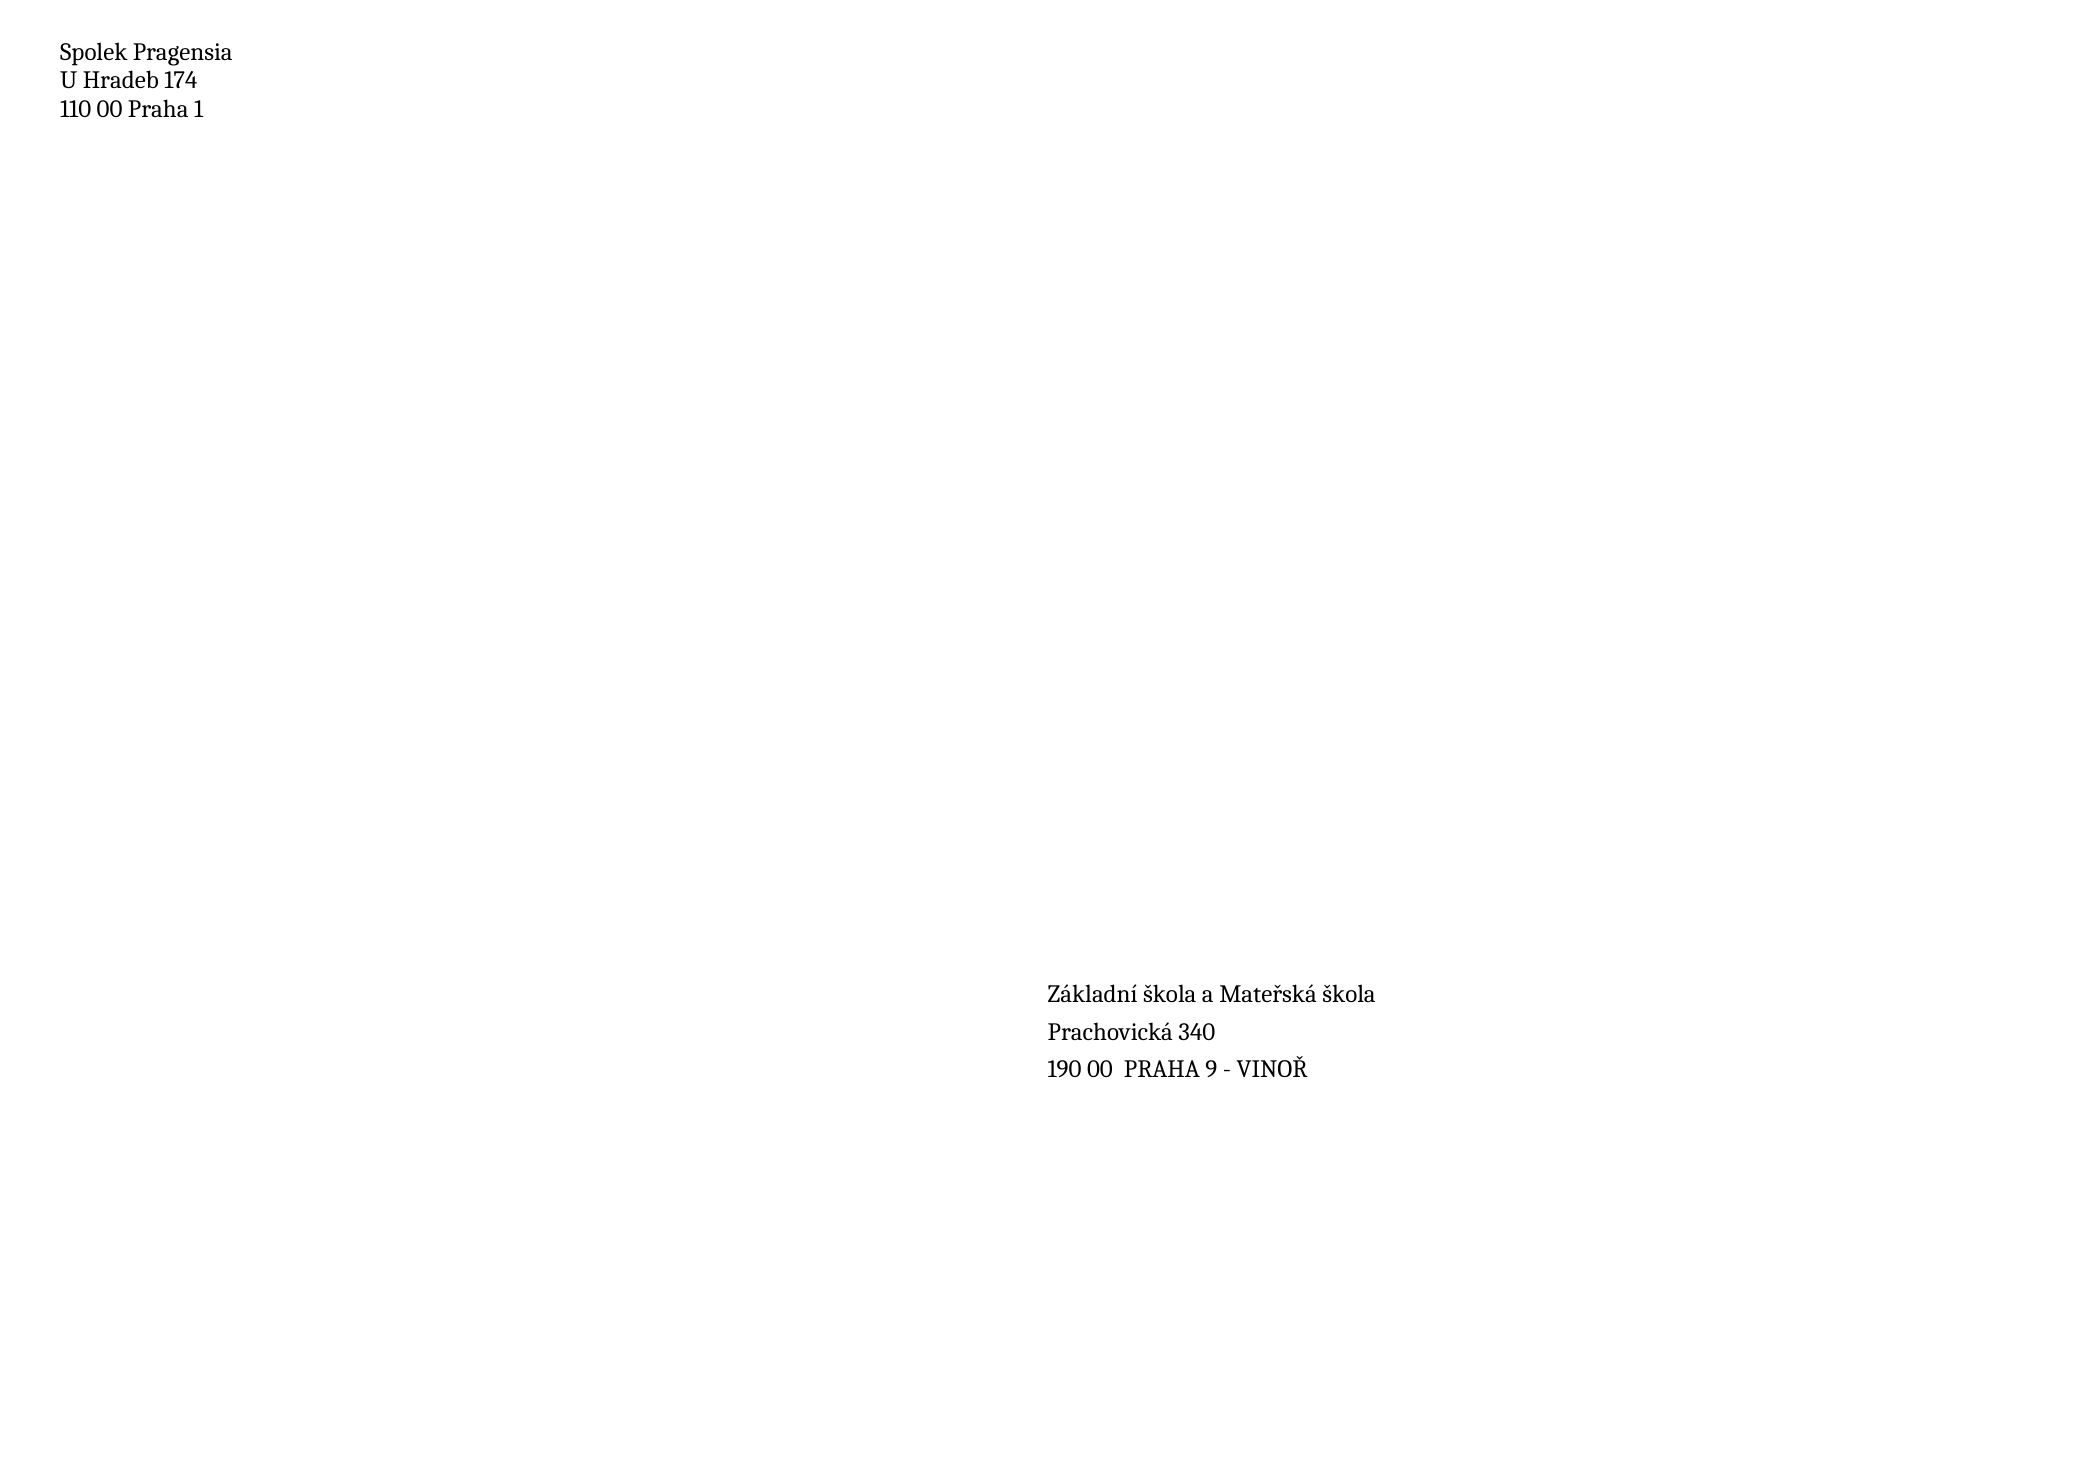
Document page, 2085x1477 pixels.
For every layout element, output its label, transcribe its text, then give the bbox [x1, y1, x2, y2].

text U Hradeb 174 [60, 66, 2010, 95]
text 110 00 Praha 1 [60, 95, 2010, 124]
text Spolek Pragensia [60, 37, 2010, 66]
